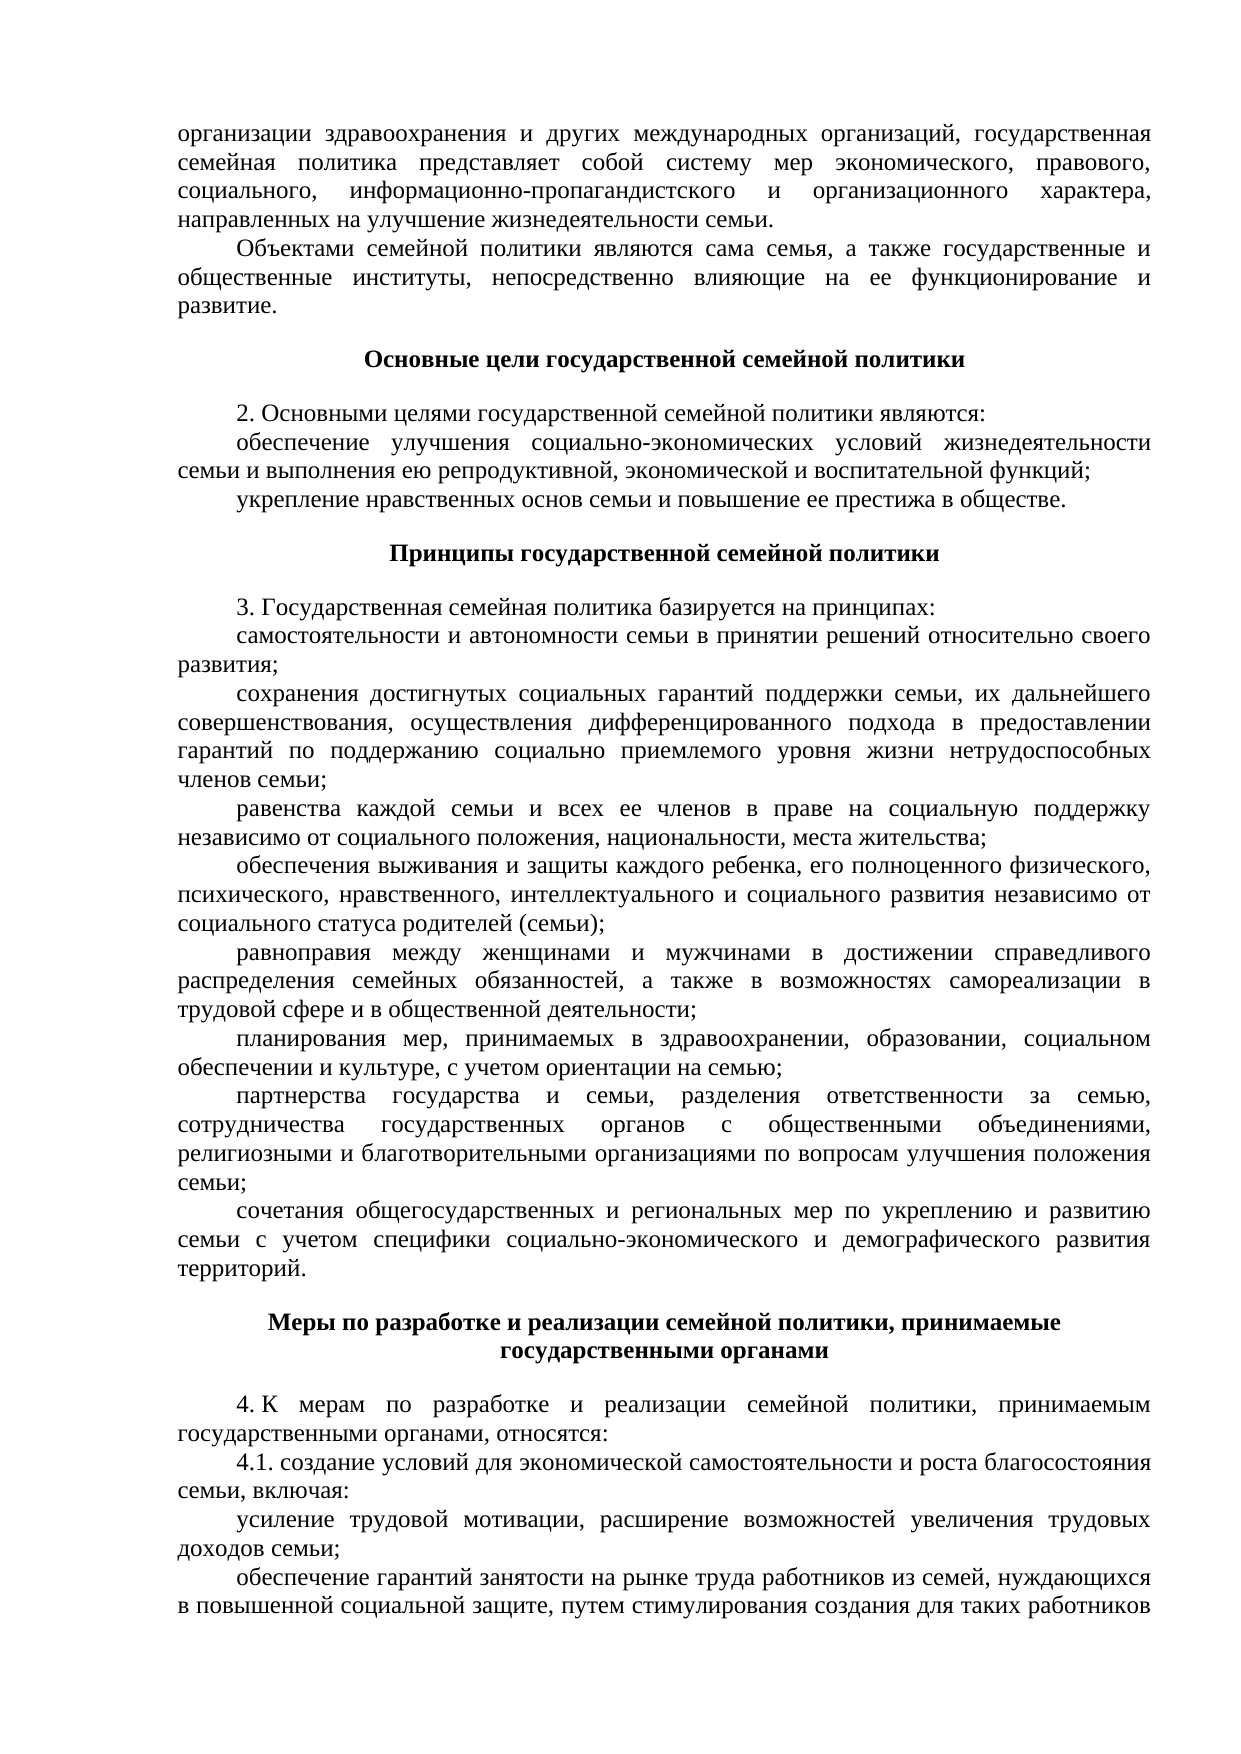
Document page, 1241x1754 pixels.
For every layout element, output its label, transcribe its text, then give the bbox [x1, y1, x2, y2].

text равноправия между женщинами и мужчинами в достижении справедливого распределения семейных обязанностей, а также в возможностях самореализации в трудовой сфере и в общественной деятельности; [177, 937, 1152, 1023]
text самостоятельности и автономности семьи в принятии решений относительно своего развития; [177, 621, 1152, 678]
text сохранения достигнутых социальных гарантий поддержки семьи, их дальнейшего совершенствования, осуществления дифференцированного подхода в предоставлении гарантий по поддержанию социально приемлемого уровня жизни нетрудоспособных членов семьи; [177, 678, 1152, 793]
text Меры по разработке и реализации семейной политики, принимаемые государственными органами [177, 1307, 1152, 1364]
text 2. Основными целями государственной семейной политики являются: [177, 398, 1152, 427]
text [177, 1562, 1152, 1619]
text 4. К мерам по разработке и реализации семейной политики, принимаемым государственными органами, относятся: [177, 1389, 1152, 1447]
text обеспечение улучшения социально-экономических условий жизнедеятельности семьи и выполнения ею репродуктивной, экономической и воспитательной функций; [177, 427, 1152, 484]
text укрепление нравственных основ семьи и повышение ее престижа в обществе. [177, 484, 1152, 513]
text партнерства государства и семьи, разделения ответственности за семью, сотрудничества государственных органов с общественными объединениями, религиозными и благотворительными организациями по вопросам улучшения положения семьи; [177, 1081, 1152, 1196]
text 4.1. создание условий для экономической самостоятельности и роста благосостояния семьи, включая: [177, 1447, 1152, 1504]
text планирования мер, принимаемых в здравоохранении, образовании, социальном обеспечении и культуре, с учетом ориентации на семью; [177, 1023, 1152, 1081]
text обеспечения выживания и защиты каждого ребенка, его полноценного физического, психического, нравственного, интеллектуального и социального развития независимо от социального статуса родителей (семьи); [177, 851, 1152, 937]
text Принципы государственной семейной политики [177, 538, 1152, 567]
text усиление трудовой мотивации, расширение возможностей увеличения трудовых доходов семьи; [177, 1504, 1152, 1562]
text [177, 118, 1152, 233]
text 3. Государственная семейная политика базируется на принципах: [177, 592, 1152, 621]
text сочетания общегосударственных и региональных мер по укреплению и развитию семьи с учетом специфики социально-экономического и демографического развития территорий. [177, 1196, 1152, 1282]
text равенства каждой семьи и всех ее членов в праве на социальную поддержку независимо от социального положения, национальности, места жительства; [177, 793, 1152, 851]
text Основные цели государственной семейной политики [177, 344, 1152, 373]
text Объектами семейной политики являются сама семья, а также государственные и общественные институты, непосредственно влияющие на ее функционирование и развитие. [177, 233, 1152, 319]
